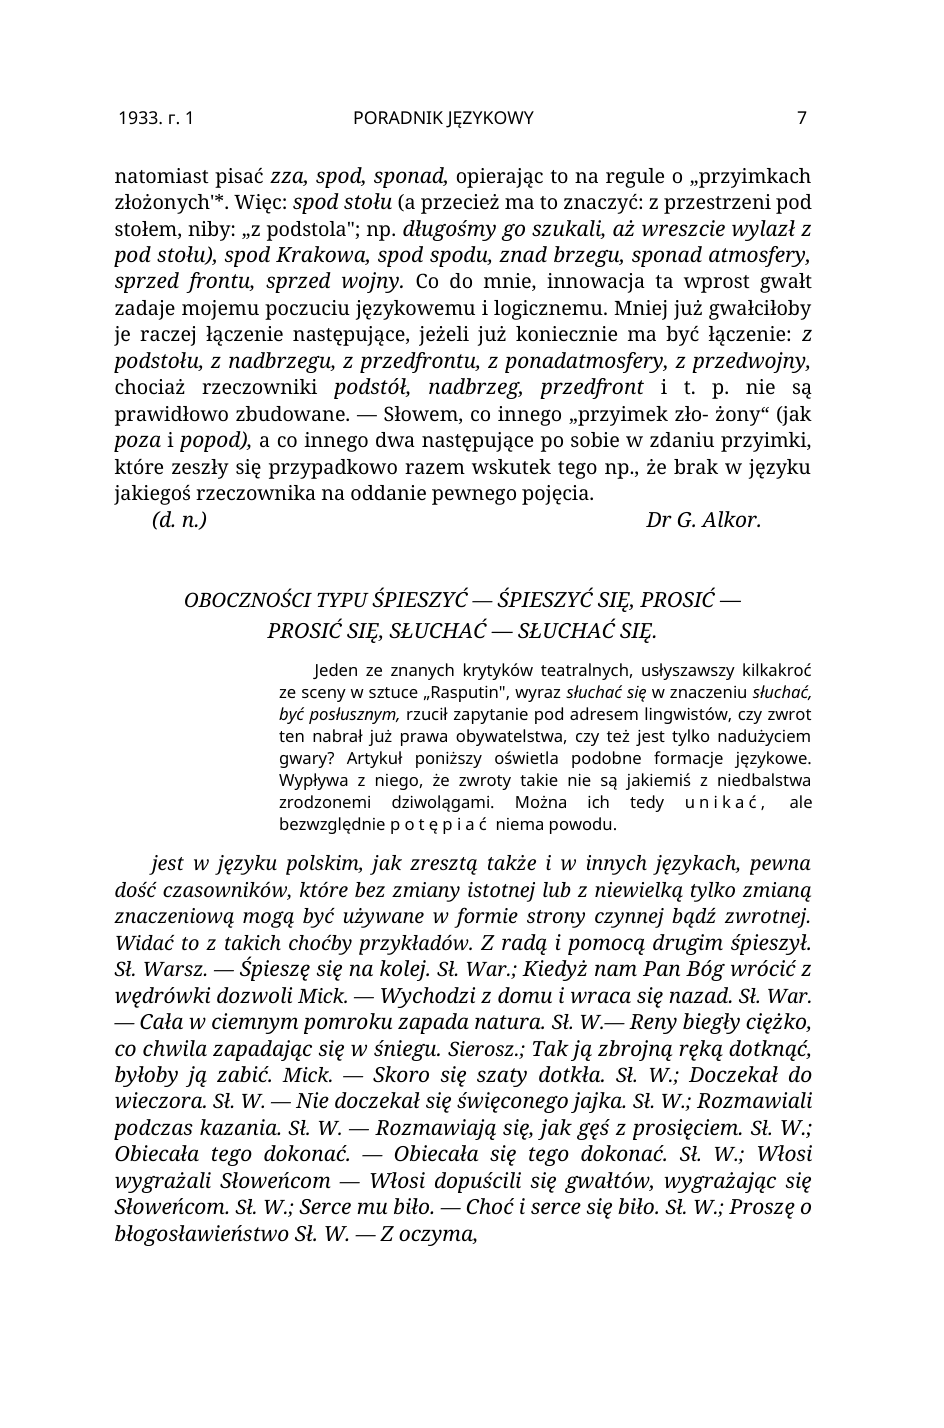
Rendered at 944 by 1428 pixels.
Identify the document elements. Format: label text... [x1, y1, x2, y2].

text Jeden ze znanych krytyków teatralnych, usłyszawszy kilkakroć ze sceny w sztuce „Rasputin", wyraz słuchać się w znaczeniu słuchać, być posłusznym, rzucił zapytanie pod adresem lingwistów, czy zwrot ten nabrał już prawa obywatelstwa, czy też jest tylko nadużyciem gwary? Artykuł poniższy oświetla podobne formacje językowe. Wypływa z niego, że zwroty takie nie są jakiemiś z niedbalstwa zrodzonemi dziwolągami. Można ich tedy unikać, ale bezwzględnie potępiać niema powodu. [279, 659, 812, 834]
text 1933. г. 1 PORADNIK JĘZYKOWY 7 [118, 110, 807, 128]
text (d. n.) Dr G. Alkor. [114, 506, 812, 532]
text natomiast pisać zza, spod, sponad, opierając to na regule o „przyimkach złożonych'*. Więc: spod stołu (a przecież ma to znaczyć: z przestrzeni pod stołem, niby: „z podstola"; np. długośmy go szukali, aż wreszcie wylazł z pod stołu), spod Krakowa, spod spodu, znad brzegu, sponad atmosfery, sprzed frontu, sprzed wojny. Co do mnie, innowacja ta wprost gwałt zadaje mojemu poczuciu językowemu i logicznemu. Mniej już gwałciłoby je raczej łączenie następujące, jeżeli już koniecznie ma być łączenie: z podstołu, z nadbrzegu, z przedfrontu, z ponadatmosfery, z przedwojny, chociaż rzeczowniki podstół, nadbrzeg, przedfront i t. p. nie są prawidłowo zbudowane. — Słowem, co innego „przyimek zło- żony“ (jak poza i popod), a co innego dwa następujące po sobie w zdaniu przyimki, które zeszły się przypadkowo razem wskutek tego np., że brak w języku jakiegoś rzeczownika na oddanie pewnego pojęcia. [114, 162, 812, 506]
text jest w języku polskim, jak zresztą także i w innych językach, pewna dość czasowników, które bez zmiany istotnej lub z niewielką tylko zmianą znaczeniową mogą być używane w formie strony czynnej bądź zwrotnej. Widać to z takich choćby przykładów. Z radą i pomocą drugim śpieszył. Sł. Warsz. — Śpieszę się na kolej. Sł. War.; Kiedyż nam Pan Bóg wrócić z wędrówki dozwoli Mick. — Wychodzi z domu i wraca się nazad. Sł. War. — Cała w ciemnym pomroku zapada natura. Sł. W.— Reny biegły ciężko, co chwila zapadając się w śniegu. Sierosz.; Tak ją zbrojną ręką dotknąć, byłoby ją zabić. Mick. — Skoro się szaty dotkła. Sł. W.; Doczekał do wieczora. Sł. W. — Nie doczekał się święconego jajka. Sł. W.; Rozmawiali podczas kazania. Sł. W. — Rozmawiają się, jak gęś z prosięciem. Sł. W.; Obiecała tego dokonać. — Obiecała się tego dokonać. Sł. W.; Włosi wygrażali Słoweńcom — Włosi dopuścili się gwałtów, wygrażając się Słoweńcom. Sł. W.; Serce mu biło. — Choć i serce się biło. Sł. W.; Proszę o błogosławieństwo Sł. W. — Z oczyma, [114, 850, 812, 1247]
text OBOCZNOŚCI TYPU ŚPIESZYĆ — ŚPIESZYĆ SIĘ, PROSIĆ — PROSIĆ SIĘ, SŁUCHAĆ — SŁUCHAĆ SIĘ. [114, 582, 810, 645]
